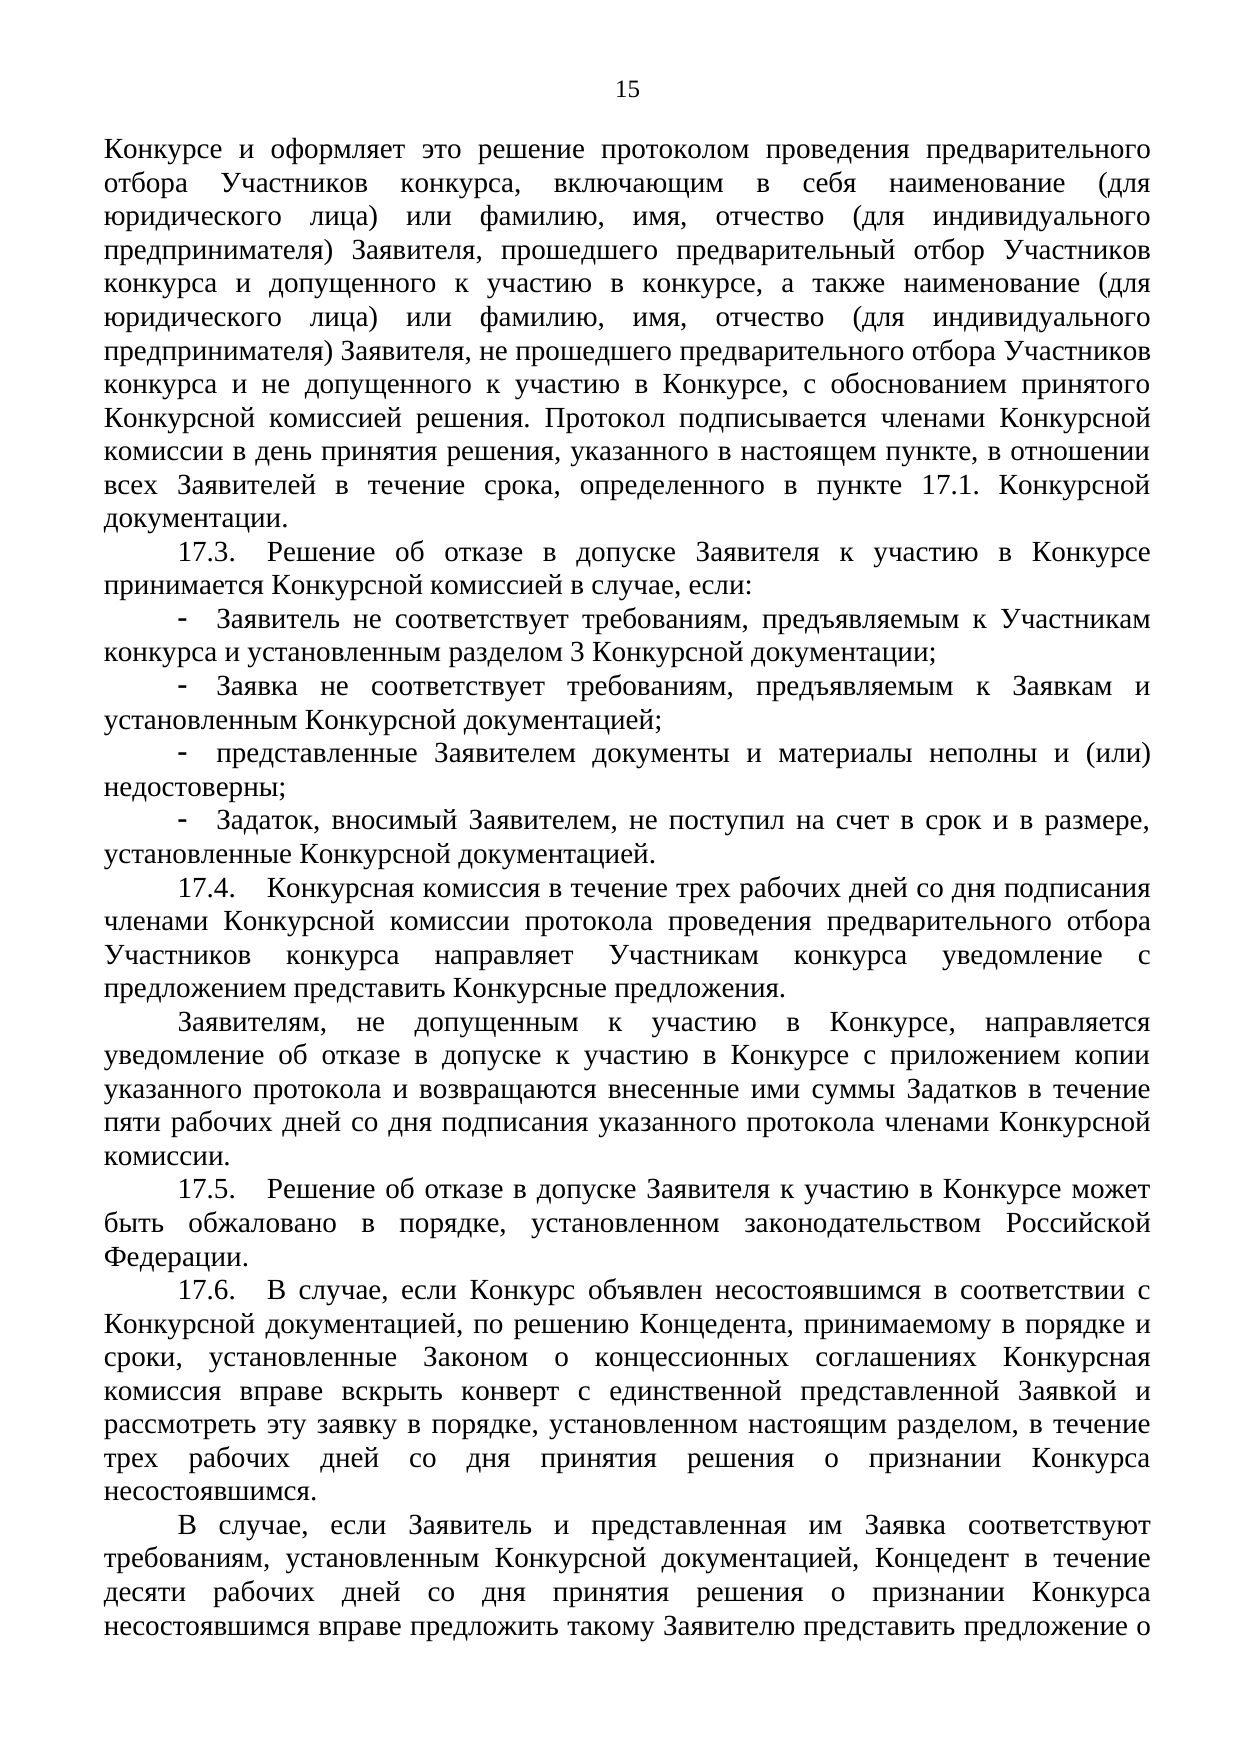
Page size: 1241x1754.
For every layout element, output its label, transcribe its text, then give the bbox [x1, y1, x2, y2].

list Конкурсная комиссия в течение трех рабочих дней со дня подписания членами Конкурсной комиссии протокола проведения предварительного отбора Участников конкурса направляет Участникам конкурса уведомление с предложением представить Конкурсные предложения. [103, 870, 1152, 1004]
list Заявитель не соответствует требованиям, предъявляемым к Участникам конкурса и установленным разделом 3 Конкурсной документации; [103, 601, 1152, 668]
list Заявка не соответствует требованиям, предъявляемым к Заявкам и установленным Конкурсной документацией; [103, 668, 1152, 735]
list представленные Заявителем документы и материалы неполны и (или) недостоверны; [103, 735, 1152, 802]
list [103, 131, 1152, 534]
list Решение об отказе в допуске Заявителя к участию в Конкурсе принимается Конкурсной комиссией в случае, если: [103, 534, 1152, 601]
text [103, 1507, 1152, 1641]
list Решение об отказе в допуске Заявителя к участию в Конкурсе может быть обжаловано в порядке, установленном законодательством Российской Федерации. [103, 1172, 1152, 1272]
list Задаток, вносимый Заявителем, не поступил на счет в срок и в размере, установленные Конкурсной документацией. [103, 802, 1152, 870]
list В случае, если Конкурс объявлен несостоявшимся в соответствии с Конкурсной документацией, по решению Концедента, принимаемому в порядке и сроки, установленные Законом о концессионных соглашениях Конкурсная комиссия вправе вскрыть конверт с единственной представленной Заявкой и рассмотреть эту заявку в порядке, установленном настоящим разделом, в течение трех рабочих дней со дня принятия решения о признании Конкурса несостоявшимся. [103, 1272, 1152, 1507]
text Заявителям, не допущенным к участию в Конкурсе, направляется уведомление об отказе в допуске к участию в Конкурсе с приложением копии указанного протокола и возвращаются внесенные ими суммы Задатков в течение пяти рабочих дней со дня подписания указанного протокола членами Конкурсной комиссии. [103, 1004, 1152, 1172]
